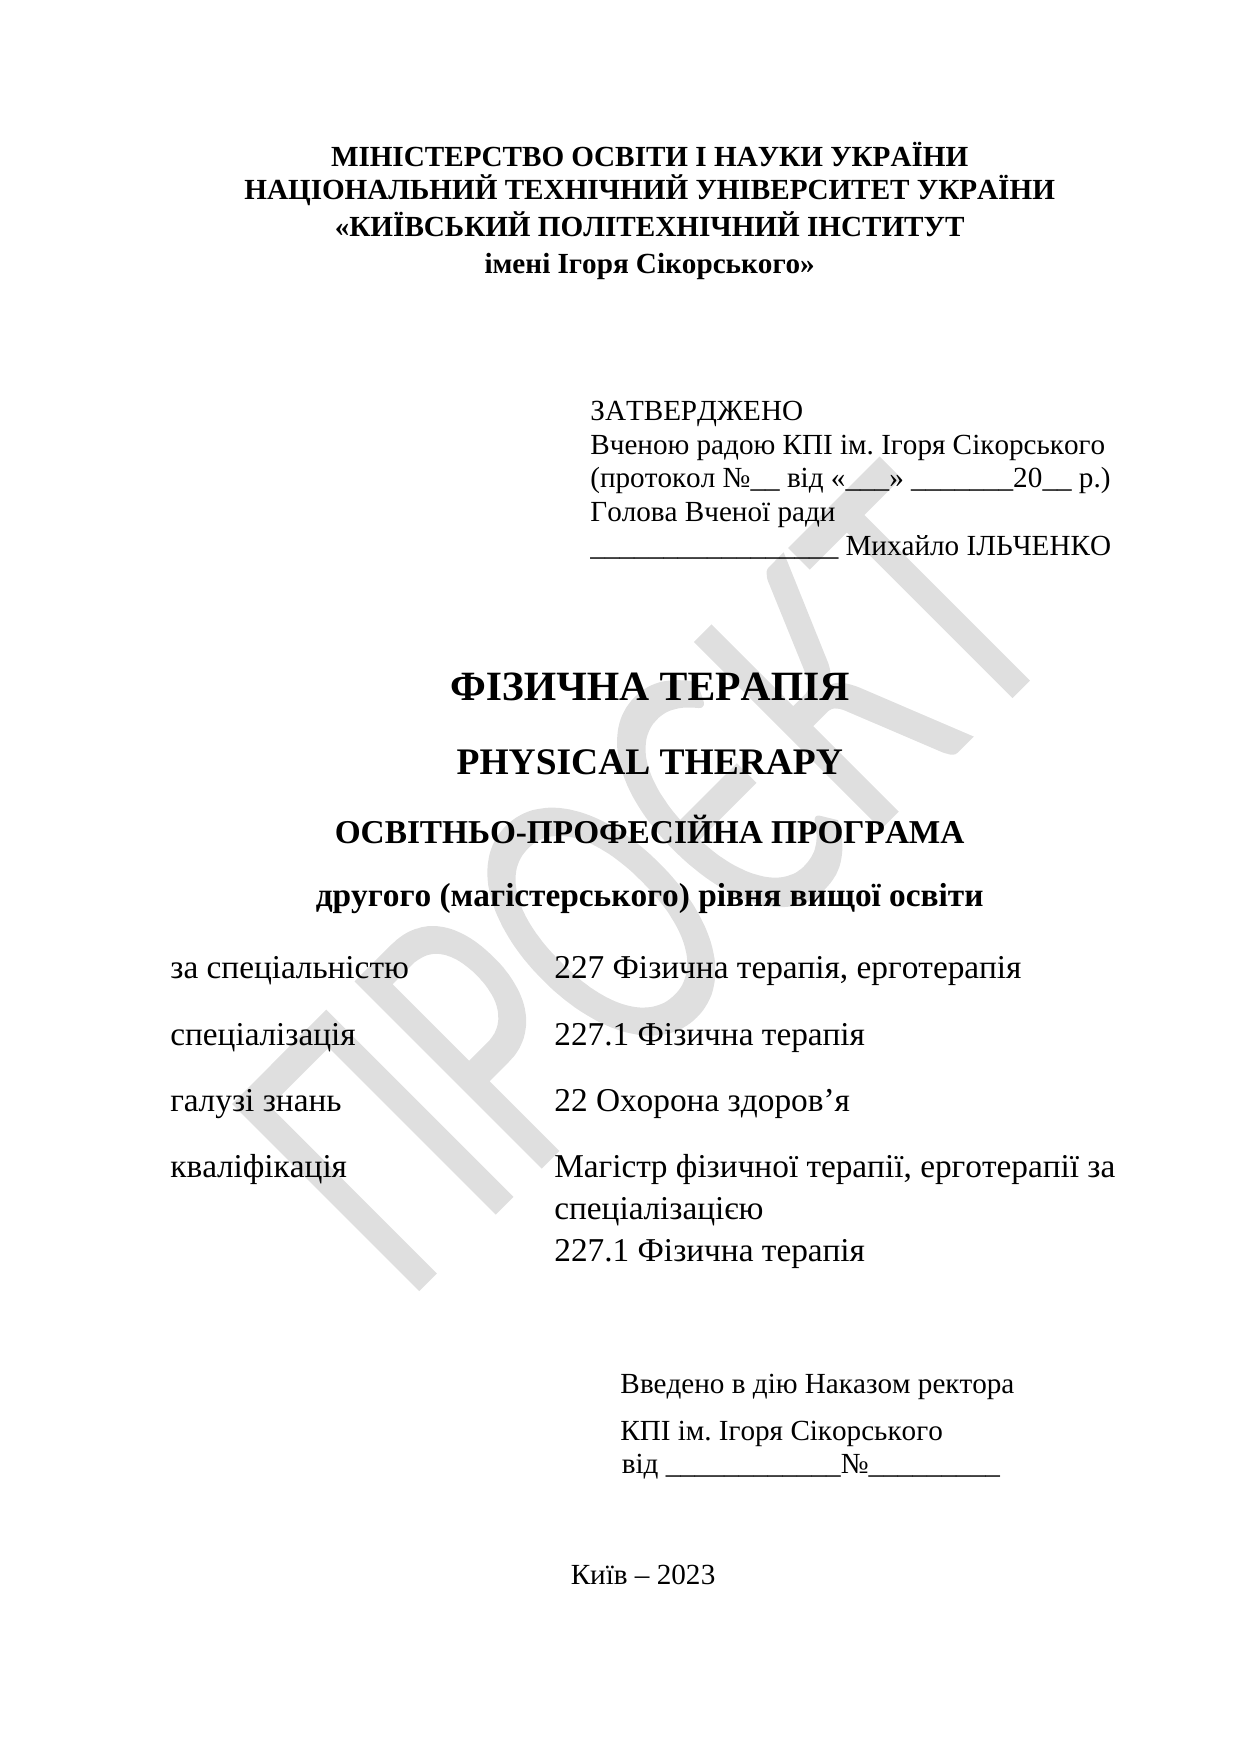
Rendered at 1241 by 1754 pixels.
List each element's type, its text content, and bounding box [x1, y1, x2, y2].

text ЗАТВЕРДЖЕНО [590, 393, 1152, 427]
table_cell галузі знань [159, 1080, 543, 1146]
text НАЦІОНАЛЬНИЙ ТЕХНІЧНИЙ УНІВЕРСИТЕТ УКРАЇНИ [148, 172, 1152, 206]
text від ____________№_________ [148, 1446, 1152, 1480]
text КПІ ім. Ігоря Сікорського [620, 1413, 1152, 1446]
text ОСВІТНЬО-ПРОФЕСІЙНА ПРОГРАМА [148, 812, 1152, 850]
text Вченою радою КПІ ім. Ігоря Сікорського [590, 427, 1152, 461]
text _________________ Михайло ІЛЬЧЕНКО [590, 528, 1152, 561]
table_header 227 Фізична терапія, ерготерапія 227.1 Фізична терапія [543, 947, 1240, 1080]
text «КИЇВСЬКИЙ ПОЛІТЕХНІЧНИЙ ІНСТИТУТ імені Ігоря Сікорського» [148, 209, 1152, 279]
text PHYSICAL THERAPY [148, 739, 1152, 783]
text (протокол №__ від «___» _______20__ р.) [590, 461, 1152, 494]
table_cell Магістр фізичної терапії, ерготерапії за спеціалізацією 227.1 Фізична терапія [543, 1146, 1240, 1271]
text МІНІСТЕРСТВО ОСВІТИ І НАУКИ УКРАЇНИ [148, 139, 1152, 172]
text Введено в дію Наказом ректора [620, 1367, 1152, 1400]
text Голова Вченої ради [590, 494, 1152, 528]
text ФІЗИЧНА ТЕРАПІЯ [148, 662, 1152, 710]
table_cell 22 Охорона здоров’я [543, 1080, 1240, 1146]
table_cell кваліфікація [159, 1146, 543, 1271]
text другого (магістерського) рівня вищої освіти [148, 875, 1152, 913]
table_header за спеціальністю спеціалізація [159, 947, 543, 1080]
text Київ – 2023 [148, 1557, 1152, 1590]
